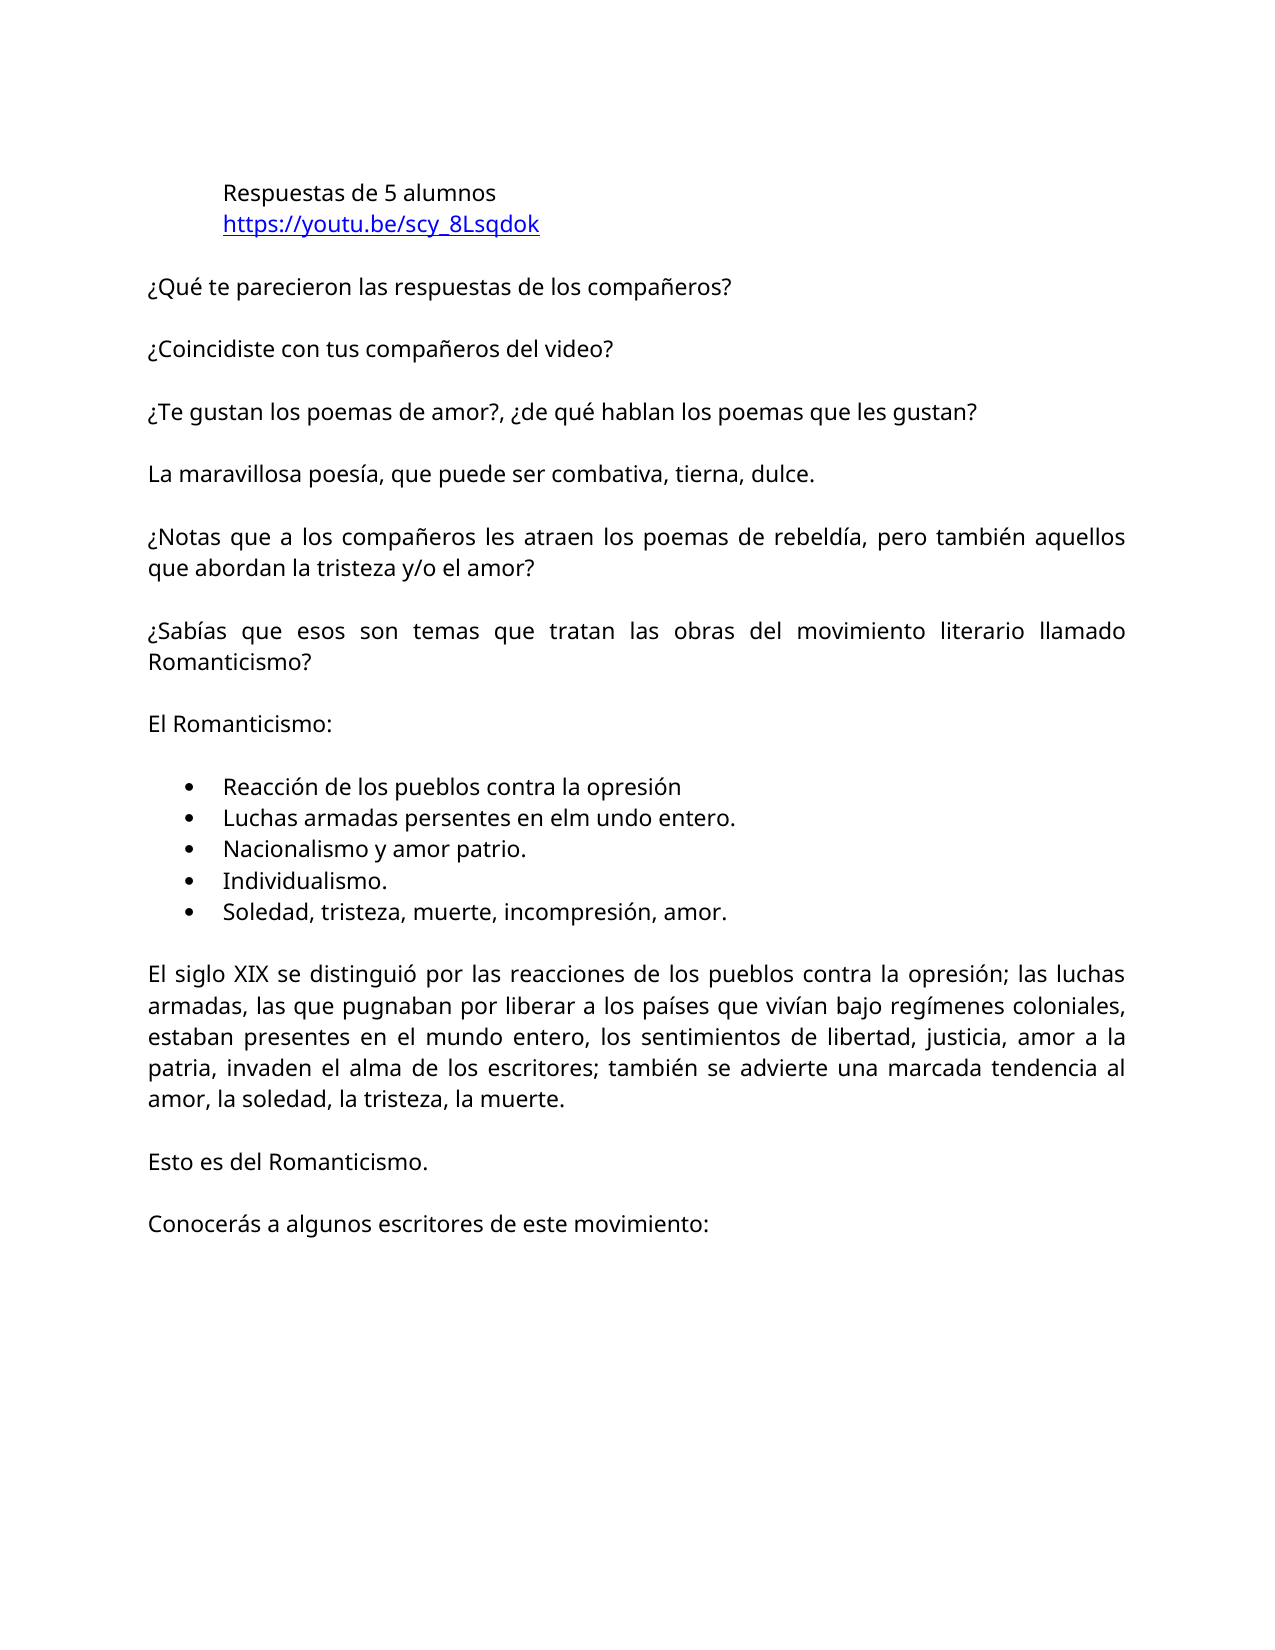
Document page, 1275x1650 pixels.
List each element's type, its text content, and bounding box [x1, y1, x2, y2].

text La maravillosa poesía, que puede ser combativa, tierna, dulce. [148, 458, 1127, 490]
text Esto es del Romanticismo. [148, 1146, 1127, 1177]
text El Romanticismo: [148, 708, 1127, 740]
text Conocerás a algunos escritores de este movimiento: [148, 1208, 1127, 1240]
list Soledad, tristeza, muerte, incompresión, amor. [185, 896, 1127, 927]
text ¿Notas que a los compañeros les atraen los poemas de rebeldía, pero también aquellos que abordan la tristeza y/o el amor? [148, 521, 1127, 583]
list https://youtu.be/scy_8Lsqdok [223, 208, 1127, 240]
list Respuestas de 5 alumnos [223, 177, 1127, 208]
text ¿Qué te parecieron las respuestas de los compañeros? [148, 271, 1127, 302]
list Individualismo. [185, 865, 1127, 896]
text ¿Coincidiste con tus compañeros del video? [148, 333, 1127, 365]
list Reacción de los pueblos contra la opresión [185, 771, 1127, 802]
list Nacionalismo y amor patrio. [185, 833, 1127, 865]
text ¿Sabías que esos son temas que tratan las obras del movimiento literario llamado Romanticismo? [148, 615, 1127, 677]
text ¿Te gustan los poemas de amor?, ¿de qué hablan los poemas que les gustan? [148, 396, 1127, 427]
list Luchas armadas persentes en elm undo entero. [185, 802, 1127, 833]
text El siglo XIX se distinguió por las reacciones de los pueblos contra la opresión; las luchas armadas, las que pugnaban por liberar a los países que vivían bajo regímenes coloniales, estaban presentes en el mundo entero, los sentimientos de libertad, justicia, amor a la patria, invaden el alma de los escritores; también se advierte una marcada tendencia al amor, la soledad, la tristeza, la muerte. [148, 958, 1127, 1115]
